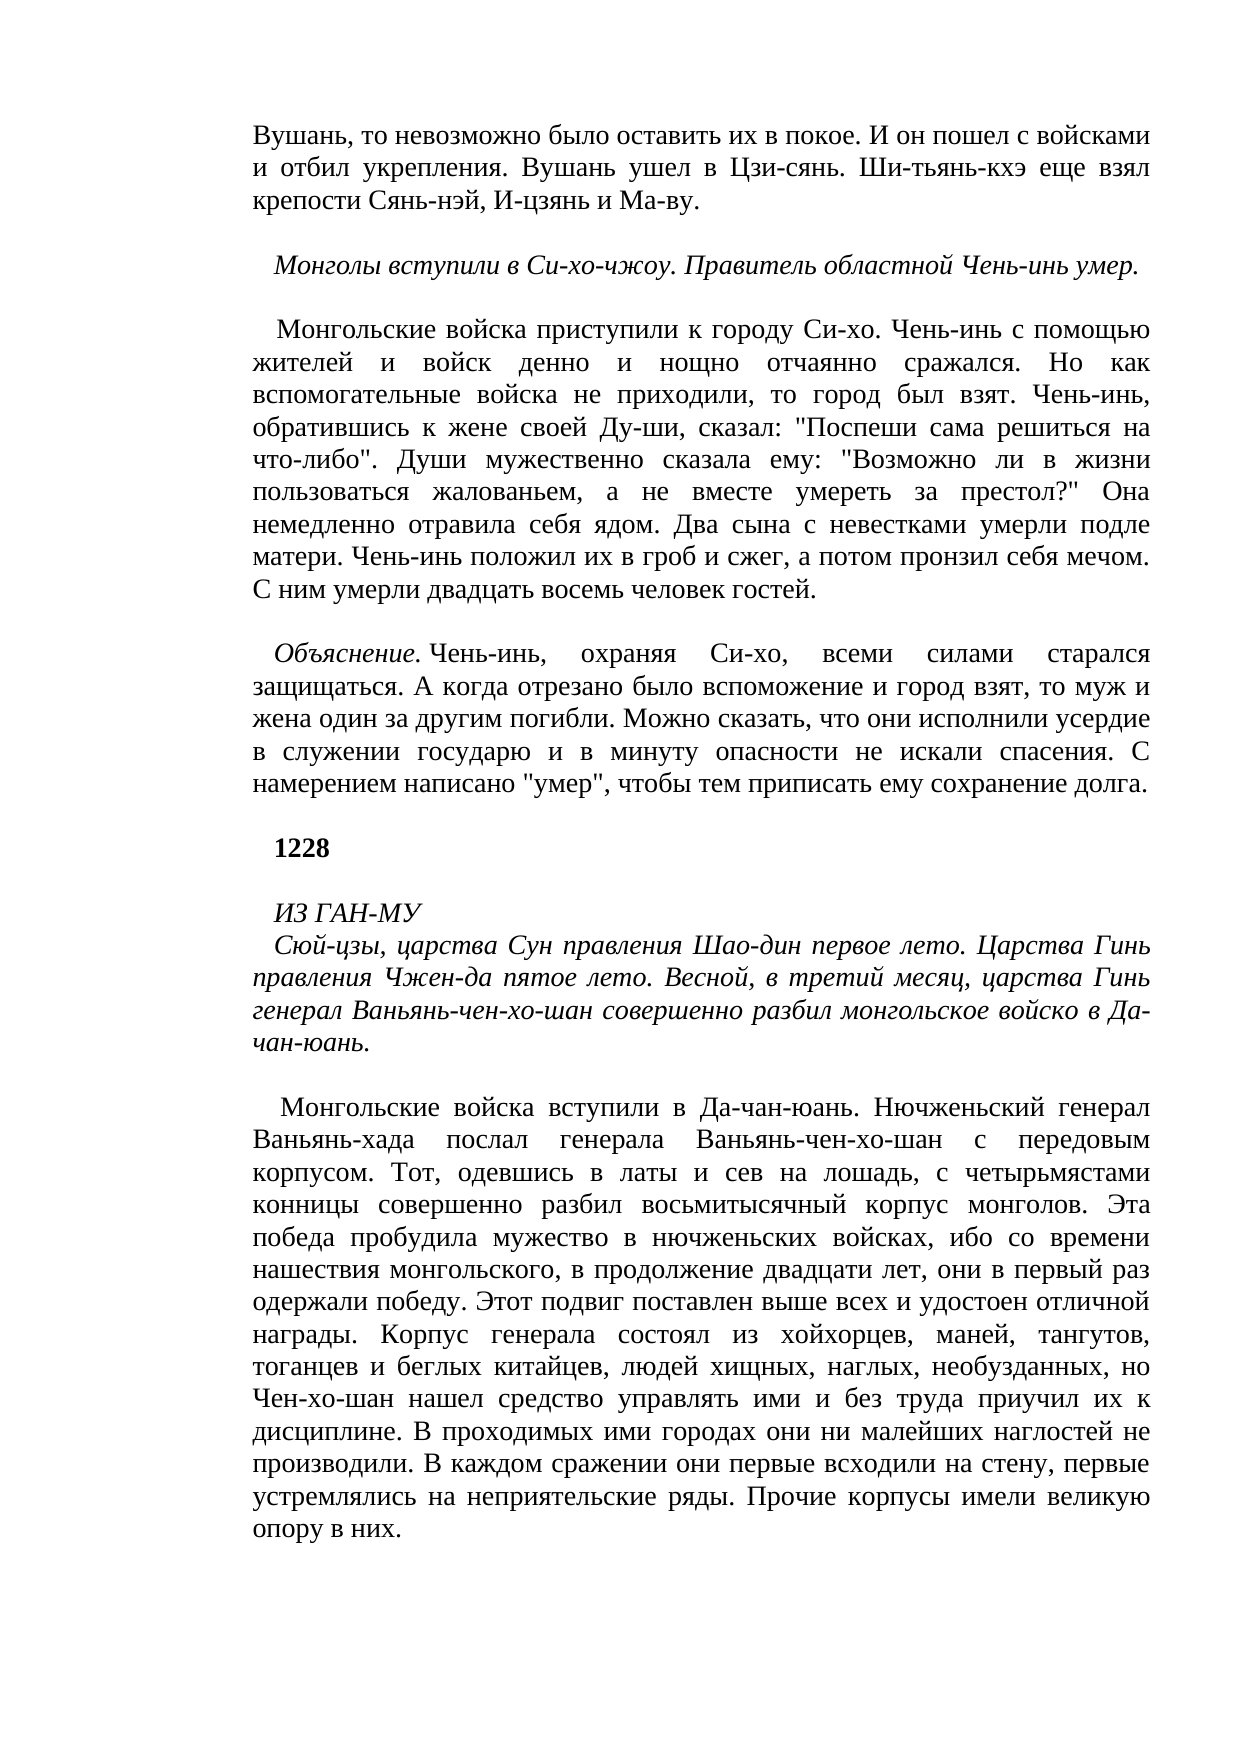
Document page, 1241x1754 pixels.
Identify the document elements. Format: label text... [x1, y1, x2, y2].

text 1228 [252, 831, 1152, 863]
text ИЗ ГАН-МУ [252, 896, 1152, 928]
text Монголы вступили в Си-хо-чжоу. Правитель областной Чень-инь умер. [252, 248, 1152, 280]
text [252, 118, 1152, 215]
text Объяснение. Чень-инь, охраняя Си-хо, всеми силами старался защищаться. А когда отрезано было вспоможение и город взят, то муж и жена один за другим погибли. Можно сказать, что они исполнили усердие в служении государю и в минуту опасности не искали спасения. С намерением написано "умер", чтобы тем приписать ему сохранение долга. [252, 636, 1152, 798]
text Монгольские войска вступили в Да-чан-юань. Нючженьский генерал Ваньянь-хада послал генерала Ваньянь-чен-хо-шан с передовым корпусом. Тот, одевшись в латы и сев на лошадь, с четырьмястами конницы совершенно разбил восьмитысячный корпус монголов. Эта победа пробудила мужество в нючженьских войсках, ибо со времени нашествия монгольского, в продолжение двадцати лет, они в первый раз одержали победу. Этот подвиг поставлен выше всех и удостоен отличной награды. Корпус генерала состоял из хойхорцев, маней, тангутов, тоганцев и беглых китайцев, людей хищных, наглых, необузданных, но Чен-хо-шан нашел средство управлять ими и без труда приучил их к дисциплине. В проходимых ими городах они ни малейших наглостей не производили. В каждом сражении они первые всходили на стену, первые устремлялись на неприятельские ряды. Прочие корпусы имели великую опору в них. [252, 1090, 1152, 1543]
text Сюй-цзы, царства Сун правления Шао-дин первое лето. Царства Гинь правления Чжен-да пятое лето. Весной, в третий месяц, царства Гинь генерал Ваньянь-чен-хо-шан совершенно разбил монгольское войско в Да-чан-юань. [252, 928, 1152, 1058]
text Монгольские войска приступили к городу Си-хо. Чень-инь с помощью жителей и войск денно и нощно отчаянно сражался. Но как вспомогательные войска не приходили, то город был взят. Чень-инь, обратившись к жене своей Ду-ши, сказал: "Поспеши сама решиться на что-либо". Души мужественно сказала ему: "Возможно ли в жизни пользоваться жалованьем, а не вместе умереть за престол?" Она немедленно отравила себя ядом. Два сына с невестками умерли подле матери. Чень-инь положил их в гроб и сжег, а потом пронзил себя мечом. С ним умерли двадцать восемь человек гостей. [252, 312, 1152, 604]
